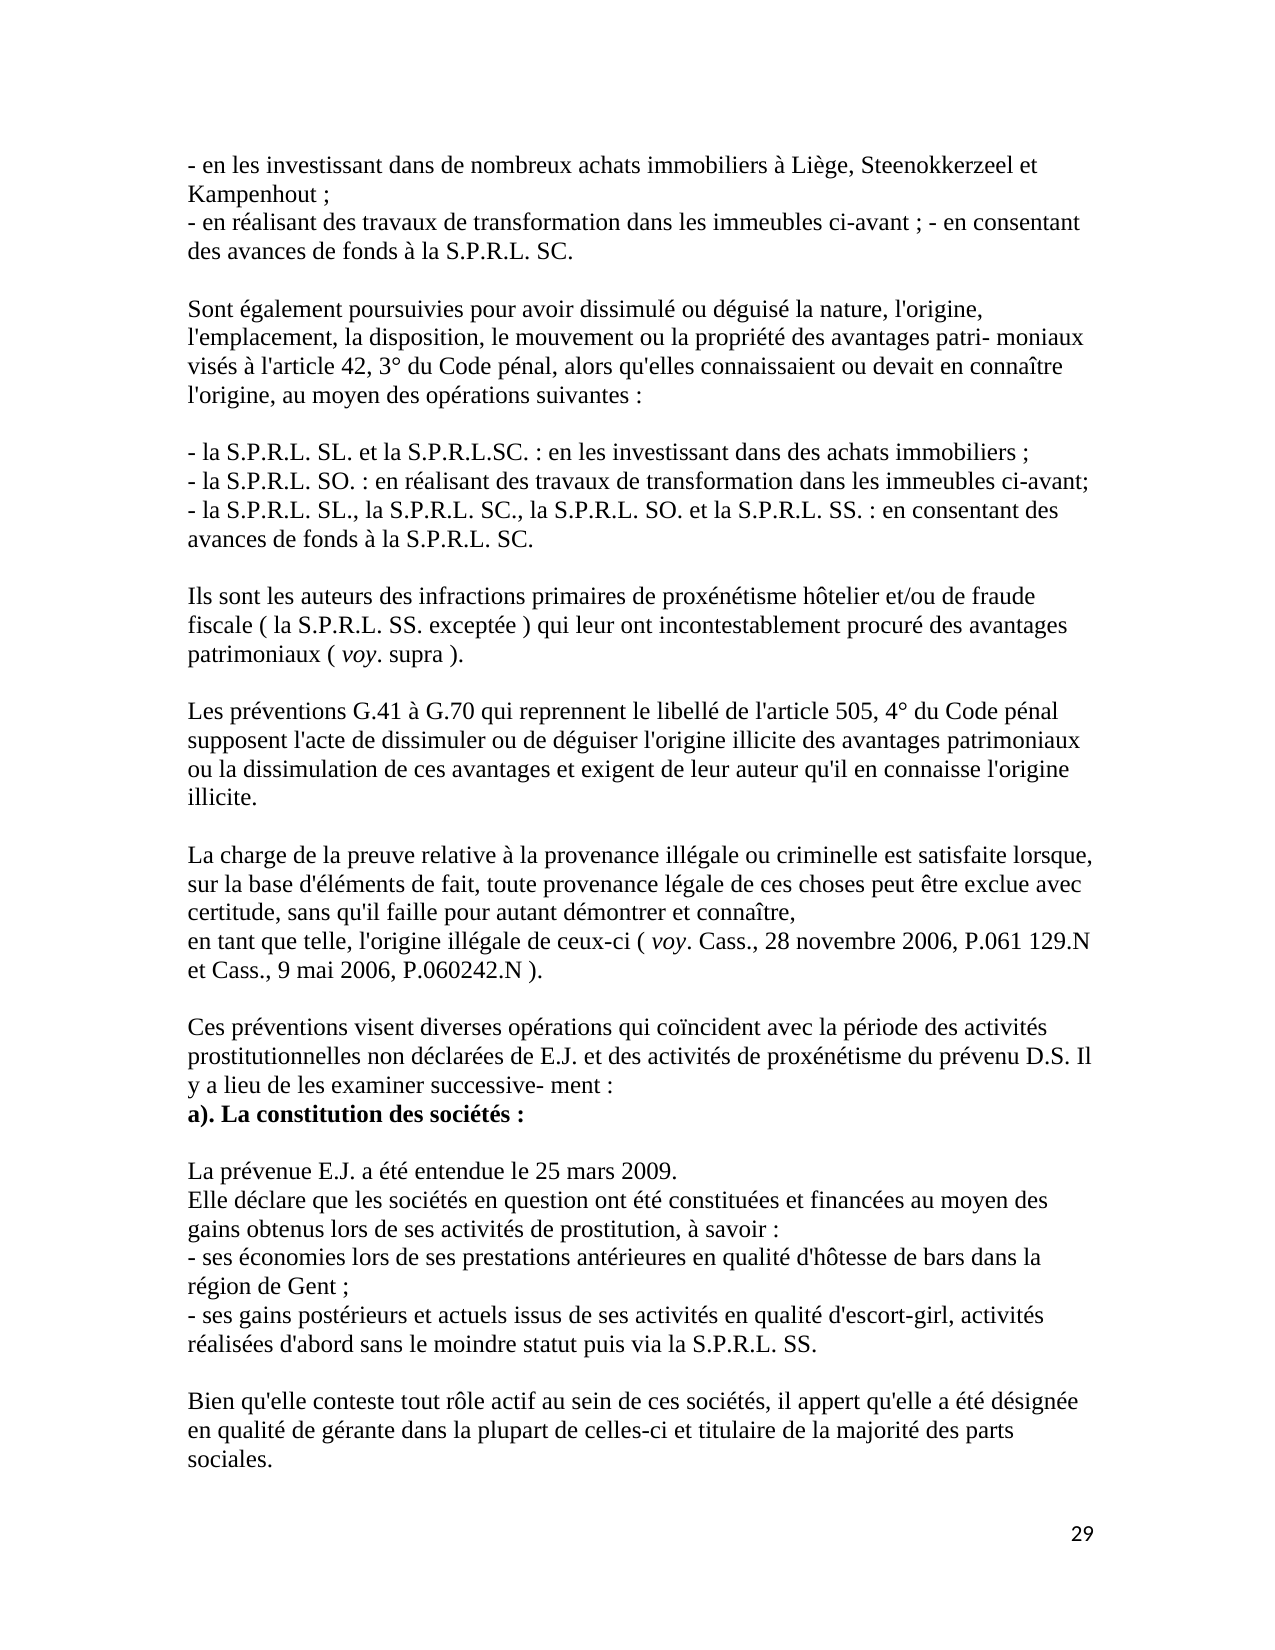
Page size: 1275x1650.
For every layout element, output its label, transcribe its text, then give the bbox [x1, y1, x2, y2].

text a). La constitution des sociétés : [187, 1099, 1094, 1127]
text - la S.P.R.L. SO. : en réalisant des travaux de transformation dans les immeubles ci-avant; [187, 466, 1094, 495]
text Les préventions G.41 à G.70 qui reprennent le libellé de l'article 505, 4° du Code pénal supposent l'acte de dissimuler ou de déguiser l'origine illicite des avantages patrimoniaux ou la dissimulation de ces avantages et exigent de leur auteur qu'il en connaisse l'origine illicite. [187, 696, 1094, 811]
text Sont également poursuivies pour avoir dissimulé ou déguisé la nature, l'origine, l'emplacement, la disposition, le mouvement ou la propriété des avantages patri- moniaux visés à l'article 42, 3° du Code pénal, alors qu'elles connaissaient ou devait en connaître l'origine, au moyen des opérations suivantes : [187, 294, 1094, 409]
text Bien qu'elle conteste tout rôle actif au sein de ces sociétés, il appert qu'elle a été désignée en qualité de gérante dans la plupart de celles-ci et titulaire de la majorité des parts sociales. [187, 1386, 1094, 1472]
text - la S.P.R.L. SL., la S.P.R.L. SC., la S.P.R.L. SO. et la S.P.R.L. SS. : en consentant des avances de fonds à la S.P.R.L. SC. [187, 495, 1094, 552]
text - en les investissant dans de nombreux achats immobiliers à Liège, Steenokkerzeel et Kampenhout ; [187, 150, 1094, 207]
text - en réalisant des travaux de transformation dans les immeubles ci-avant ; - en consentant des avances de fonds à la S.P.R.L. SC. [187, 207, 1094, 265]
text Elle déclare que les sociétés en question ont été constituées et financées au moyen des gains obtenus lors de ses activités de prostitution, à savoir : [187, 1185, 1094, 1242]
text - la S.P.R.L. SL. et la S.P.R.L.SC. : en les investissant dans des achats immobiliers ; [187, 437, 1094, 466]
text en tant que telle, l'origine illégale de ceux-ci ( voy. Cass., 28 novembre 2006, P.061 129.N et Cass., 9 mai 2006, P.060242.N ). [187, 926, 1094, 984]
text La prévenue E.J. a été entendue le 25 mars 2009. [187, 1156, 1094, 1185]
text La charge de la preuve relative à la provenance illégale ou criminelle est satisfaite lorsque, sur la base d'éléments de fait, toute provenance légale de ces choses peut être exclue avec certitude, sans qu'il faille pour autant démontrer et connaître, [187, 840, 1094, 926]
text - ses gains postérieurs et actuels issus de ses activités en qualité d'escort-girl, activités réalisées d'abord sans le moindre statut puis via la S.P.R.L. SS. [187, 1300, 1094, 1357]
text Ces préventions visent diverses opérations qui coïncident avec la période des activités prostitutionnelles non déclarées de E.J. et des activités de proxénétisme du prévenu D.S. Il y a lieu de les examiner successive- ment : [187, 1012, 1094, 1099]
text Ils sont les auteurs des infractions primaires de proxénétisme hôtelier et/ou de fraude fiscale ( la S.P.R.L. SS. exceptée ) qui leur ont incontestablement procuré des avantages patrimoniaux ( voy. supra ). [187, 581, 1094, 667]
text - ses économies lors de ses prestations antérieures en qualité d'hôtesse de bars dans la région de Gent ; [187, 1242, 1094, 1300]
